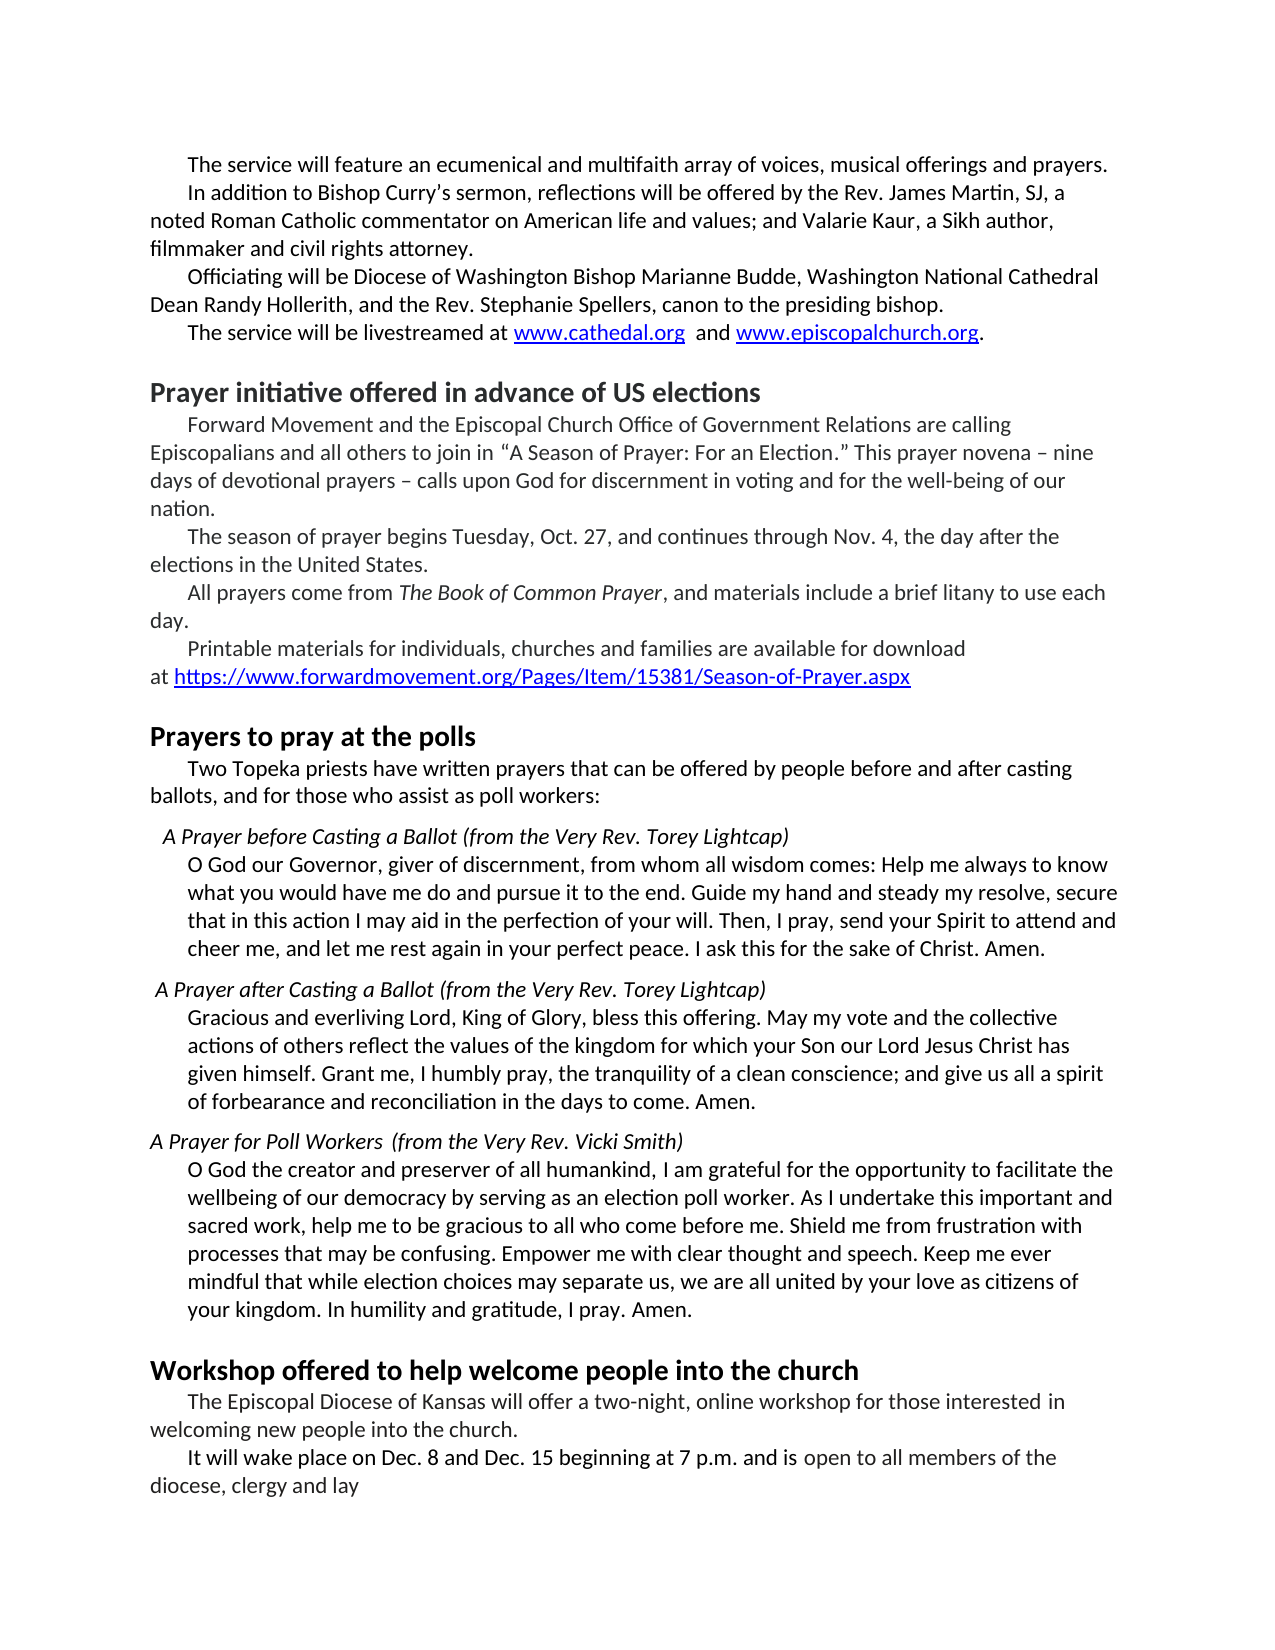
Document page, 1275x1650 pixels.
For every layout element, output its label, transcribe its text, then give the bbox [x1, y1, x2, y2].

text The service will be livestreamed at www.cathedal.org and www.episcopalchurch.org. [150, 318, 1125, 346]
text Printable materials for individuals, churches and families are available for download at https://www.forwardmovement.org/Pages/Item/15381/Season-of-Prayer.aspx [150, 634, 1125, 690]
text A Prayer before Casting a Ballot (from the Very Rev. Torey Lightcap) [150, 822, 1125, 850]
text Prayers to pray at the polls [150, 718, 1125, 754]
text Two Topeka priests have written prayers that can be offered by people before and after casting ballots, and for those who assist as poll workers: [150, 754, 1125, 810]
text The service will feature an ecumenical and multifaith array of voices, musical offerings and prayers. [150, 150, 1125, 178]
text A Prayer for Poll Workers (from the Very Rev. Vicki Smith) [150, 1127, 1125, 1155]
text It will wake place on Dec. 8 and Dec. 15 beginning at 7 p.m. and is open to all members of the diocese, clergy and lay [150, 1443, 1125, 1499]
text Workshop offered to help welcome people into the church [150, 1352, 1125, 1387]
text In addition to Bishop Curry’s sermon, reflections will be offered by the Rev. James Martin, SJ, a noted Roman Catholic commentator on American life and values; and Valarie Kaur, a Sikh author, filmmaker and civil rights attorney. [150, 178, 1125, 262]
text The season of prayer begins Tuesday, Oct. 27, and continues through Nov. 4, the day after the elections in the United States. [150, 522, 1125, 578]
text Forward Movement and the Episcopal Church Office of Government Relations are calling Episcopalians and all others to join in “A Season of Prayer: For an Election.” This prayer novena – nine days of devotional prayers – calls upon God for discernment in voting and for the well-being of our nation. [150, 410, 1125, 522]
text The Episcopal Diocese of Kansas will offer a two-night, online workshop for those interested in welcoming new people into the church. [150, 1387, 1125, 1443]
text Gracious and everliving Lord, King of Glory, bless this offering. May my vote and the collective actions of others reflect the values of the kingdom for which your Son our Lord Jesus Christ has given himself. Grant me, I humbly pray, the tranquility of a clean conscience; and give us all a spirit of forbearance and reconciliation in the days to come. Amen. [187, 1003, 1125, 1115]
text Officiating will be Diocese of Washington Bishop Marianne Budde, Washington National Cathedral Dean Randy Hollerith, and the Rev. Stephanie Spellers, canon to the presiding bishop. [150, 262, 1125, 318]
text O God our Governor, giver of discernment, from whom all wisdom comes: Help me always to know what you would have me do and pursue it to the end. Guide my hand and steady my resolve, secure that in this action I may aid in the perfection of your will. Then, I pray, send your Spirit to attend and cheer me, and let me rest again in your perfect peace. I ask this for the sake of Christ. Amen. [187, 850, 1125, 962]
text Prayer initiative offered in advance of US elections [150, 374, 1125, 410]
text A Prayer after Casting a Ballot (from the Very Rev. Torey Lightcap) [150, 975, 1125, 1003]
text O God the creator and preserver of all humankind, I am grateful for the opportunity to facilitate the wellbeing of our democracy by serving as an election poll worker. As I undertake this important and sacred work, help me to be gracious to all who come before me. Shield me from frustration with processes that may be confusing. Empower me with clear thought and speech. Keep me ever mindful that while election choices may separate us, we are all united by your love as citizens of your kingdom. In humility and gratitude, I pray. Amen. [187, 1155, 1125, 1323]
text All prayers come from The Book of Common Prayer, and materials include a brief litany to use each day. [150, 578, 1125, 634]
